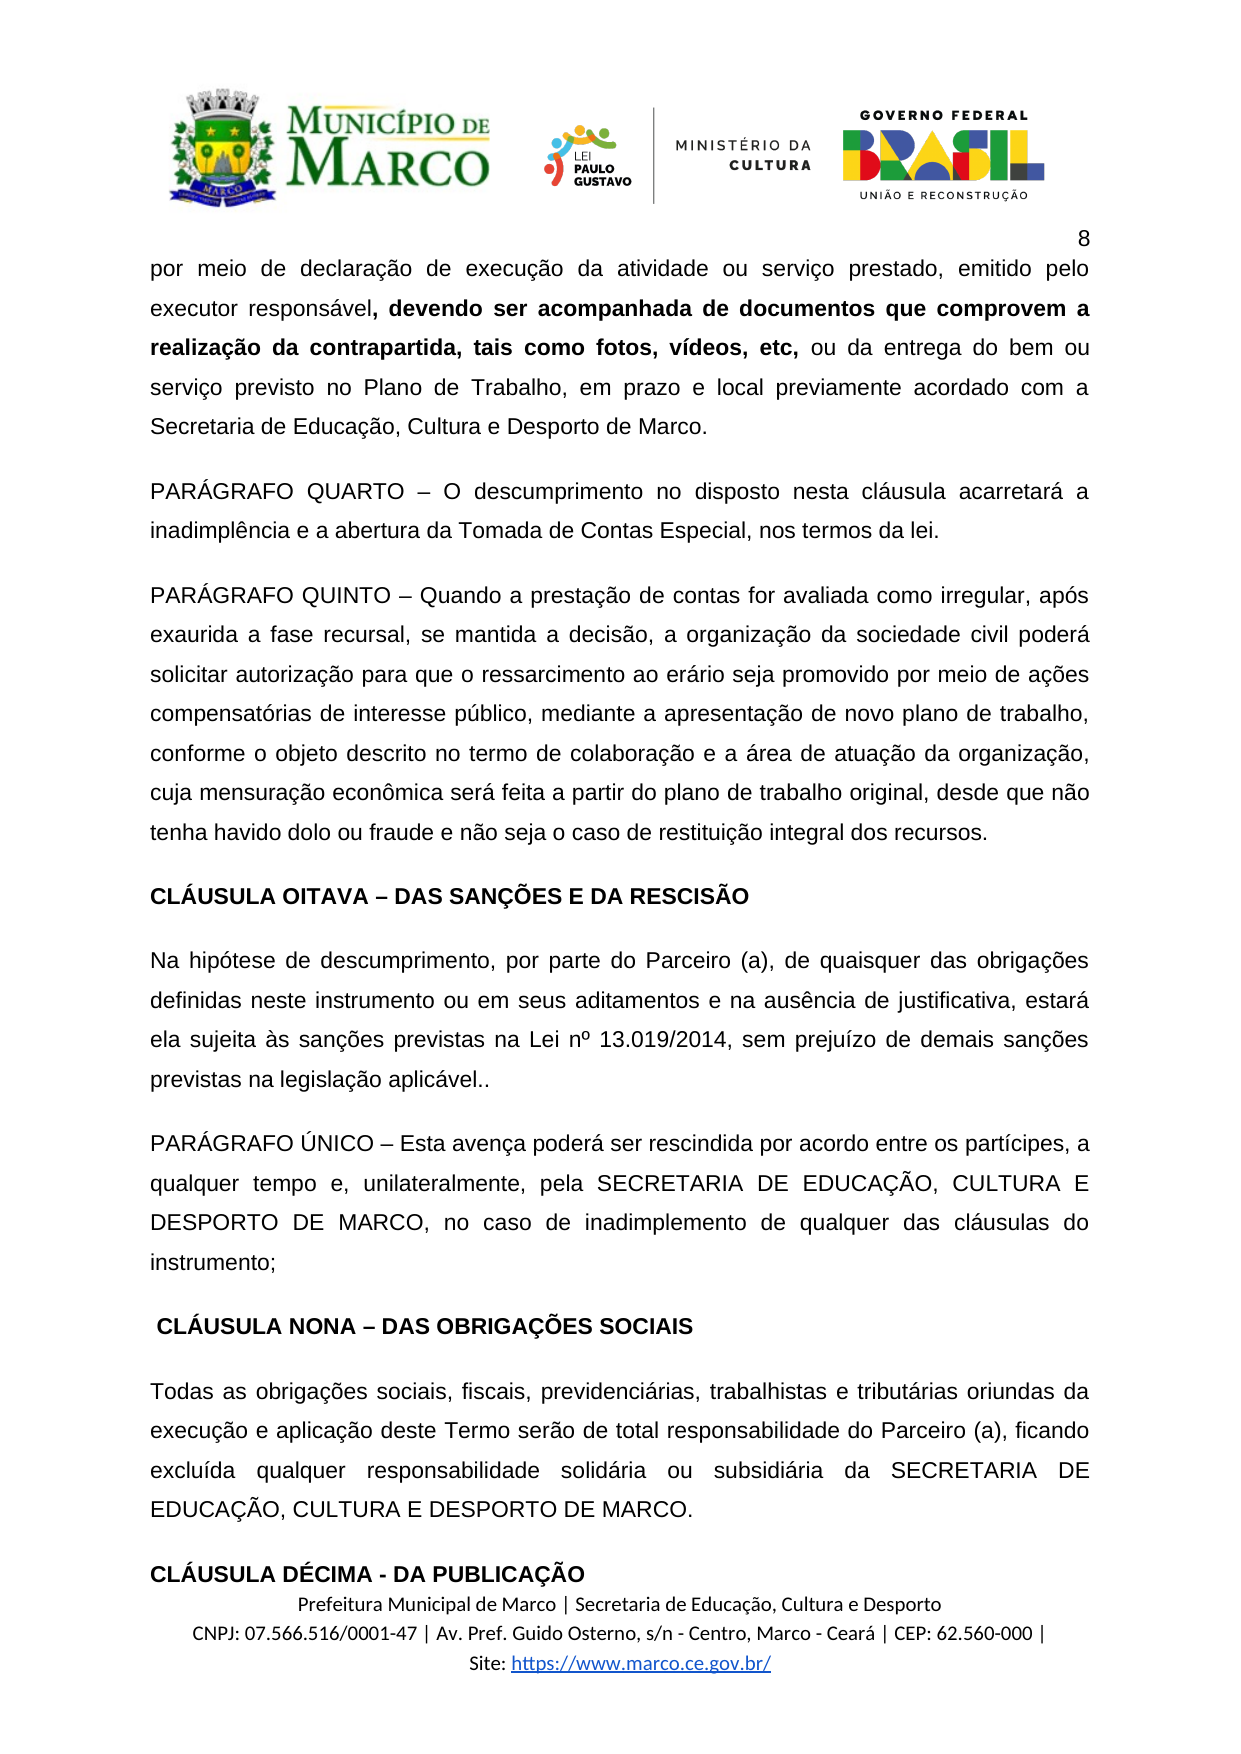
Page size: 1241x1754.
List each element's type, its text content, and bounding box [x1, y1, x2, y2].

text PARÁGRAFO QUARTO – O descumprimento no disposto nesta cláusula acarretará a inadimplência e a abertura da Tomada de Contas Especial, nos termos da lei. [150, 478, 1090, 543]
picture [168, 75, 1072, 222]
text CLÁUSULA DÉCIMA - DA PUBLICAÇÃO [150, 1561, 1090, 1587]
text PARÁGRAFO ÚNICO – Esta avença poderá ser rescindida por acordo entre os partícipes, a qualquer tempo e, unilateralmente, pela SECRETARIA DE EDUCAÇÃO, CULTURA E DESPORTO DE MARCO, no caso de inadimplemento de qualquer das cláusulas do instrumento; [150, 1130, 1090, 1275]
text PARÁGRAFO QUINTO – Quando a prestação de contas for avaliada como irregular, após exaurida a fase recursal, se mantida a decisão, a organização da sociedade civil poderá solicitar autorização para que o ressarcimento ao erário seja promovido por meio de ações compensatórias de interesse público, mediante a apresentação de novo plano de trabalho, conforme o objeto descrito no termo de colaboração e a área de atuação da organização, cuja mensuração econômica será feita a partir do plano de trabalho original, desde que não tenha havido dolo ou fraude e não seja o caso de restituição integral dos recursos. [150, 582, 1090, 845]
text CLÁUSULA NONA – DAS OBRIGAÇÕES SOCIAIS [150, 1313, 1090, 1339]
text CLÁUSULA OITAVA – DAS SANÇÕES E DA RESCISÃO [150, 883, 1090, 909]
text Na hipótese de descumprimento, por parte do Parceiro (a), de quaisquer das obrigações definidas neste instrumento ou em seus aditamentos e na ausência de justificativa, estará ela sujeita às sanções previstas na Lei nº 13.019/2014, sem prejuízo de demais sanções previstas na legislação aplicável.. [150, 947, 1090, 1092]
text Todas as obrigações sociais, fiscais, previdenciárias, trabalhistas e tributárias oriundas da execução e aplicação deste Termo serão de total responsabilidade do Parceiro (a), ficando excluída qualquer responsabilidade solidária ou subsidiária da SECRETARIA DE EDUCAÇÃO, CULTURA E DESPORTO DE MARCO. [150, 1378, 1090, 1522]
